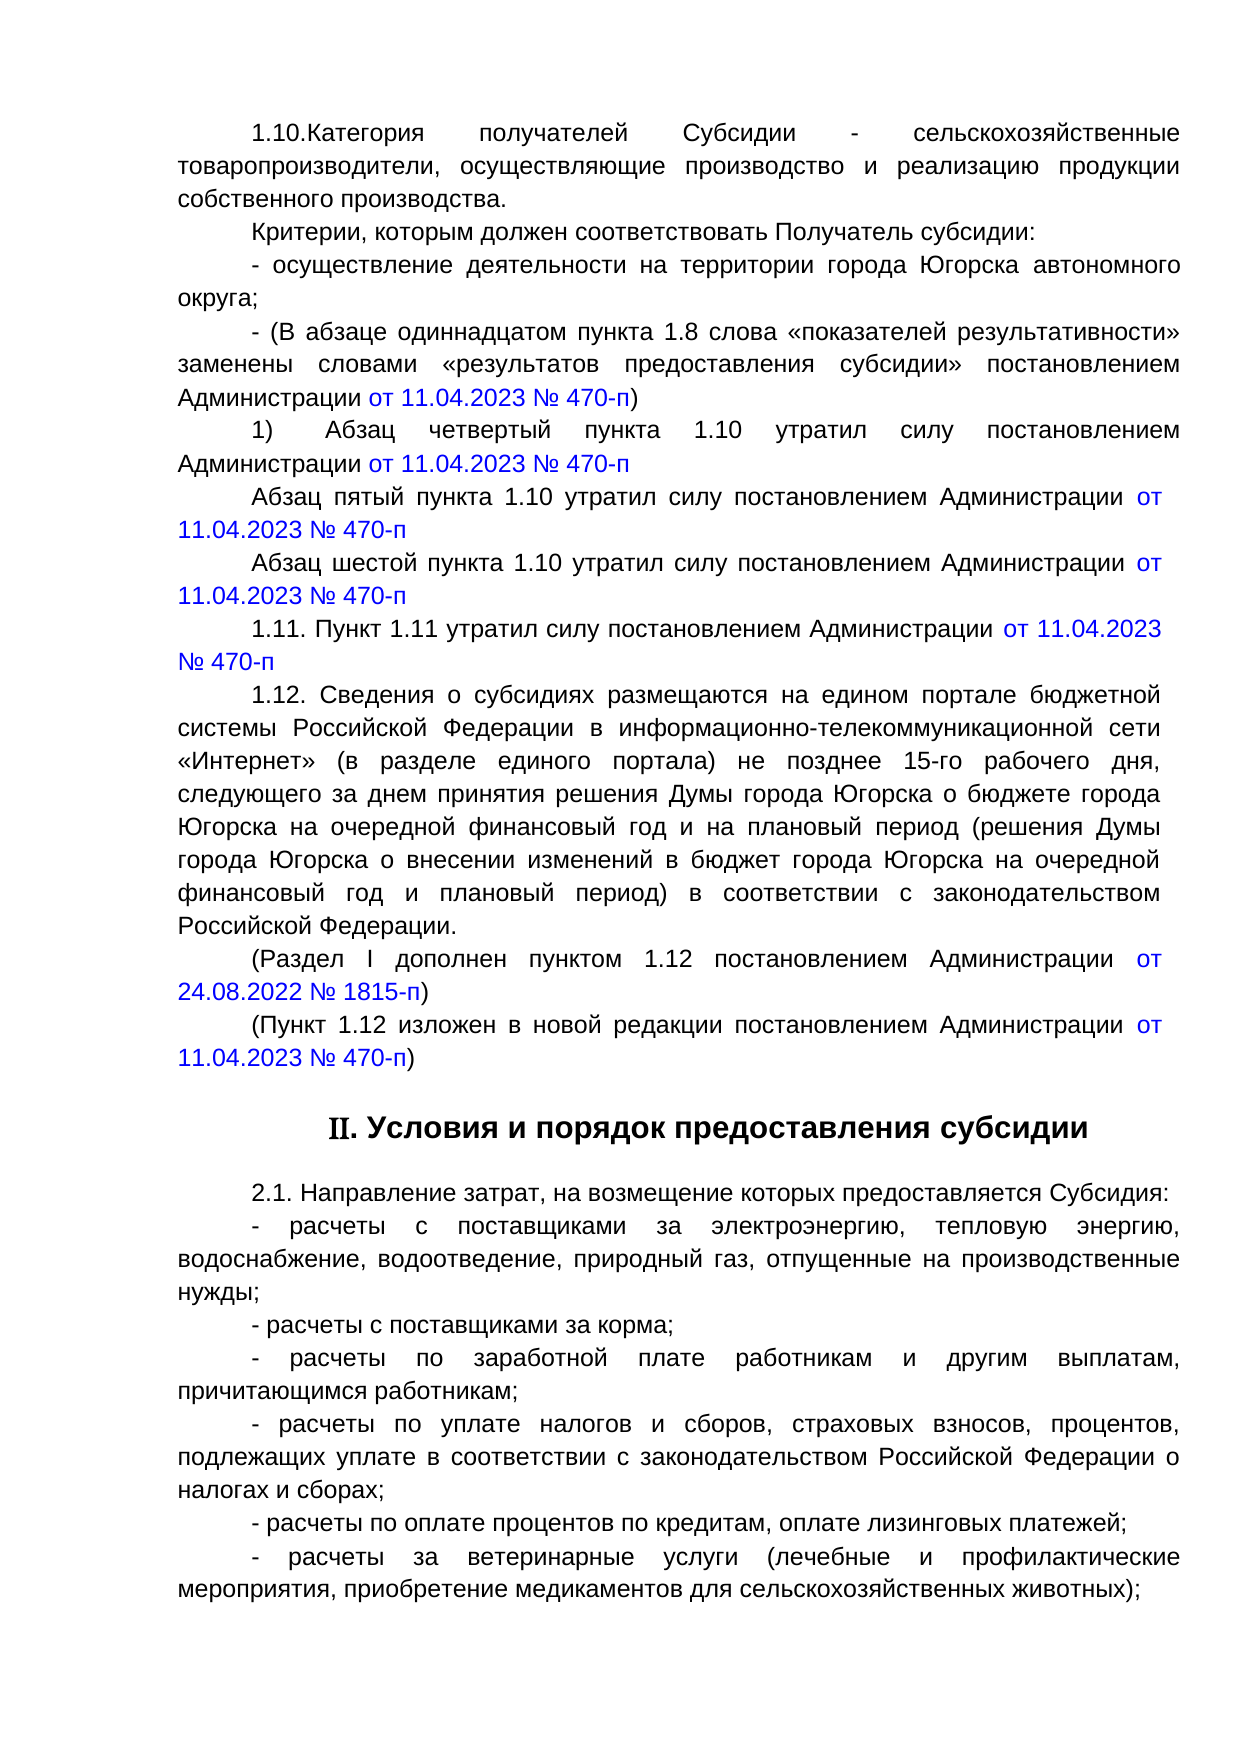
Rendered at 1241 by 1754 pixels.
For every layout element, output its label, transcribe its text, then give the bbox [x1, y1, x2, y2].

list Абзац шестой пункта 1.10 утратил силу постановлением Администрации от 11.04.2023 № 470-п [177, 548, 1162, 609]
text - расчеты по уплате налогов и сборов, страховых взносов, процентов, подлежащих уплате в соответствии с законодательством Российской Федерации о налогах и сборах; [177, 1409, 1181, 1504]
text - расчеты за ветеринарные услуги (лечебные и профилактические мероприятия, приобретение медикаментов для сельскохозяйственных животных); [177, 1541, 1181, 1603]
text - расчеты по заработной плате работникам и другим выплатам, причитающимся работникам; [177, 1343, 1181, 1405]
text - осуществление деятельности на территории города Югорска автономного округа; [177, 250, 1181, 312]
text - расчеты по оплате процентов по кредитам, оплате лизинговых платежей; [177, 1508, 1181, 1537]
list 1.10.Категория получателей Субсидии - сельскохозяйственные товаропроизводители, осуществляющие производство и реализацию продукции собственного производства. [177, 118, 1181, 213]
text - расчеты с поставщиками за электроэнергию, тепловую энергию, водоснабжение, водоотведение, природный газ, отпущенные на производственные нужды; [177, 1211, 1181, 1306]
subtitle . Условия и порядок предоставления субсидии [177, 1109, 1181, 1145]
text - (В абзаце одиннадцатом пункта 1.8 слова «показателей результативности» заменены словами «результатов предоставления субсидии» постановлением Администрации от 11.04.2023 № 470-п) [177, 316, 1181, 411]
list 2.1. Направление затрат, на возмещение которых предоставляется Субсидия: [177, 1178, 1182, 1207]
text - расчеты с поставщиками за корма; [177, 1310, 1181, 1339]
list 1.12. Сведения о субсидиях размещаются на едином портале бюджетной системы Российской Федерации в информационно-телекоммуникационной сети «Интернет» (в разделе единого портала) не позднее 15-го рабочего дня, следующего за днем принятия решения Думы города Югорска о бюджете города Югорска на очередной финансовый год и на плановый период (решения Думы города Югорска о внесении изменений в бюджет города Югорска на очередной финансовый год и плановый период) в соответствии с законодательством Российской Федерации. [177, 680, 1162, 939]
list Абзац пятый пункта 1.10 утратил силу постановлением Администрации от 11.04.2023 № 470-п [177, 482, 1162, 543]
text Критерии, которым должен соответствовать Получатель субсидии: [177, 217, 1181, 246]
list 1.11. Пункт 1.11 утратил силу постановлением Администрации от 11.04.2023 № 470-п [177, 614, 1162, 675]
list (Пункт 1.12 изложен в новой редакции постановлением Администрации от 11.04.2023 № 470-п) [177, 1010, 1162, 1072]
list (Раздел I дополнен пунктом 1.12 постановлением Администрации от 24.08.2022 № 1815-п) [177, 944, 1162, 1006]
list Абзац четвертый пункта 1.10 утратил силу постановлением Администрации от 11.04.2023 № 470-п [177, 416, 1181, 477]
